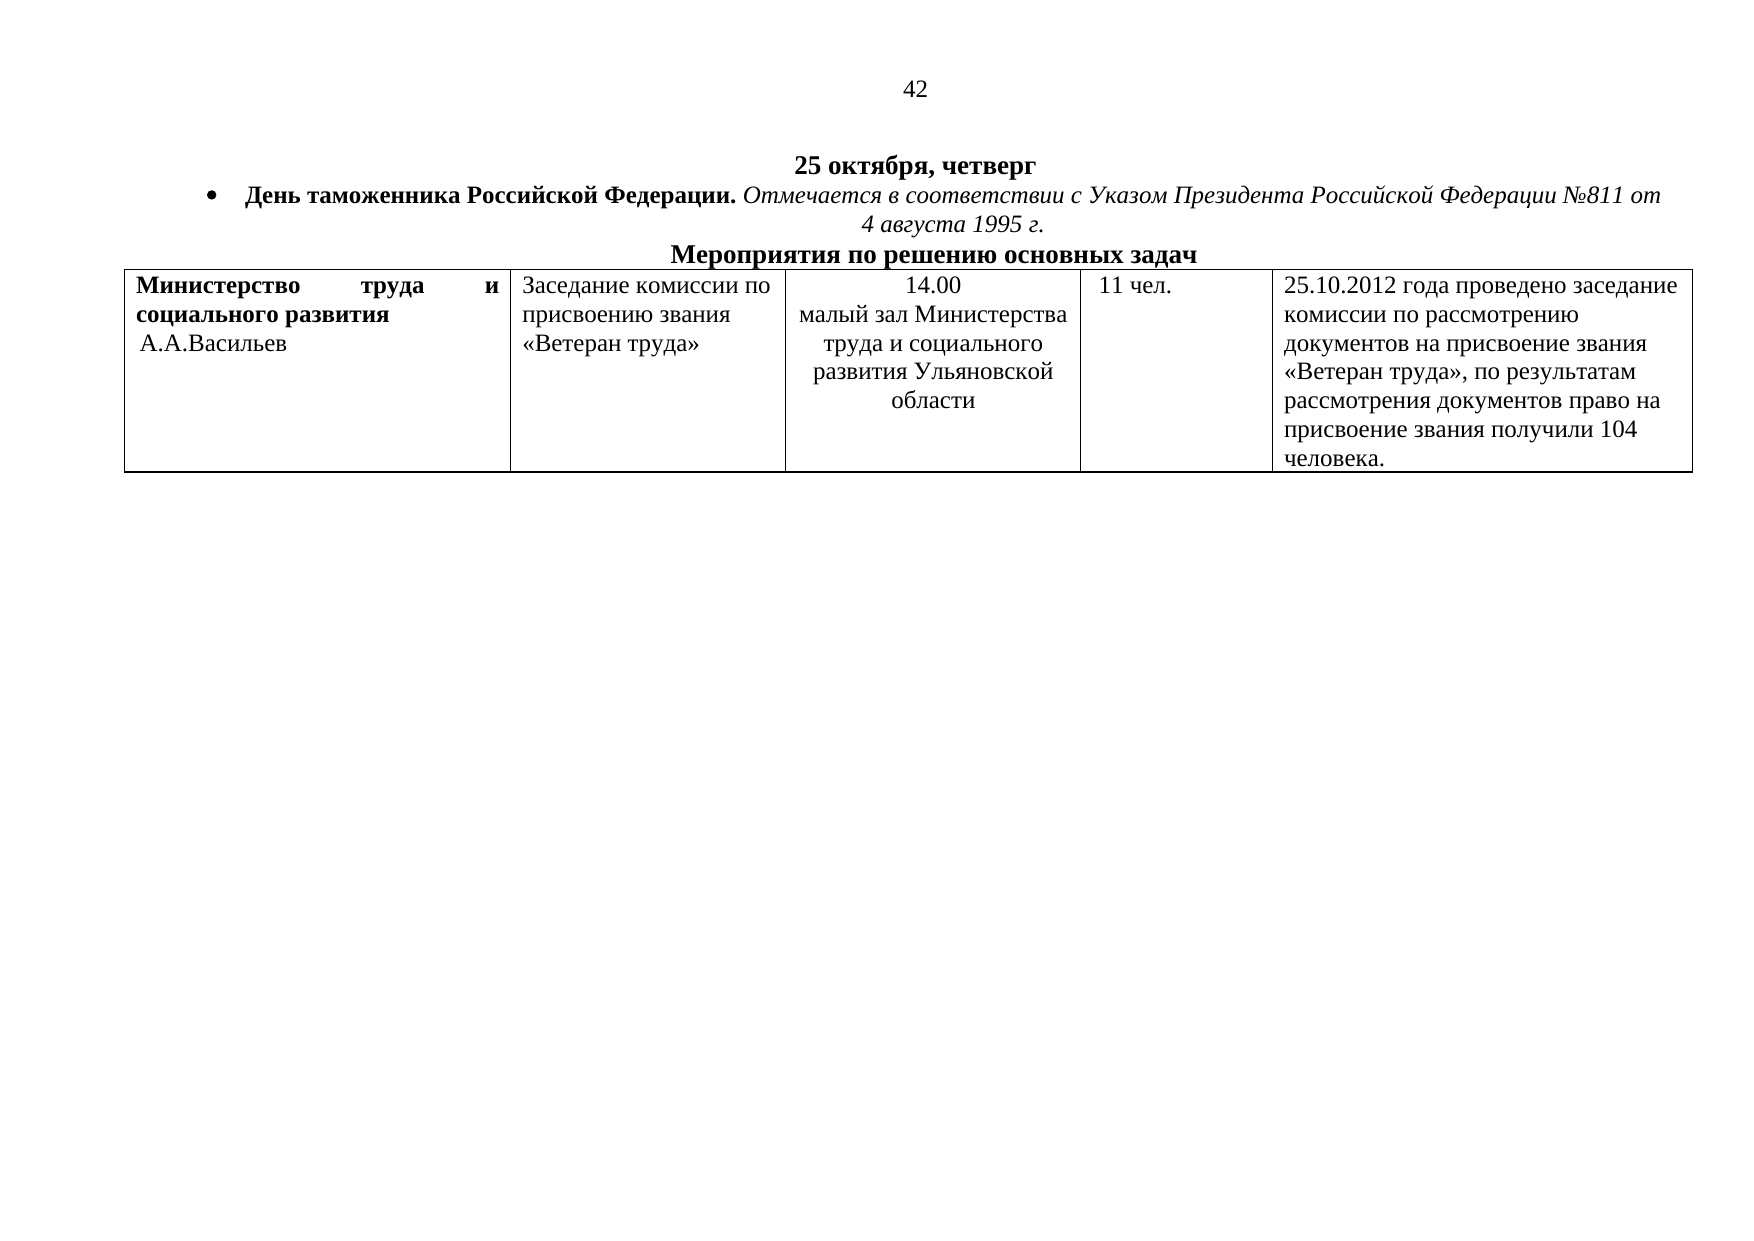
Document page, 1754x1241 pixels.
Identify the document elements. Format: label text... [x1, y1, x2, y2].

table_header 11 чел. [1081, 270, 1272, 471]
table_header Министерство труда и социального развития А.А.Васильев [125, 270, 510, 471]
table_header Заседание комиссии по присвоению звания «Ветеран труда» [511, 270, 785, 471]
table_header 14.00 малый зал Министерства труда и социального развития Ульяновской области [786, 270, 1080, 471]
text 25 октября, четверг [136, 149, 1695, 180]
list День таможенника Российской Федерации. Отмечается в соответствии с Указом Президента Российской Федерации №811 от 4 августа . [173, 180, 1695, 238]
text Мероприятия по решению основных задач [173, 238, 1695, 269]
table_header 25.10.2012 года проведено заседание комиссии по рассмотрению документов на присвоение звания «Ветеран труда», по результатам рассмотрения документов право на присвоение звания получили 104 человека. [1273, 270, 1692, 471]
